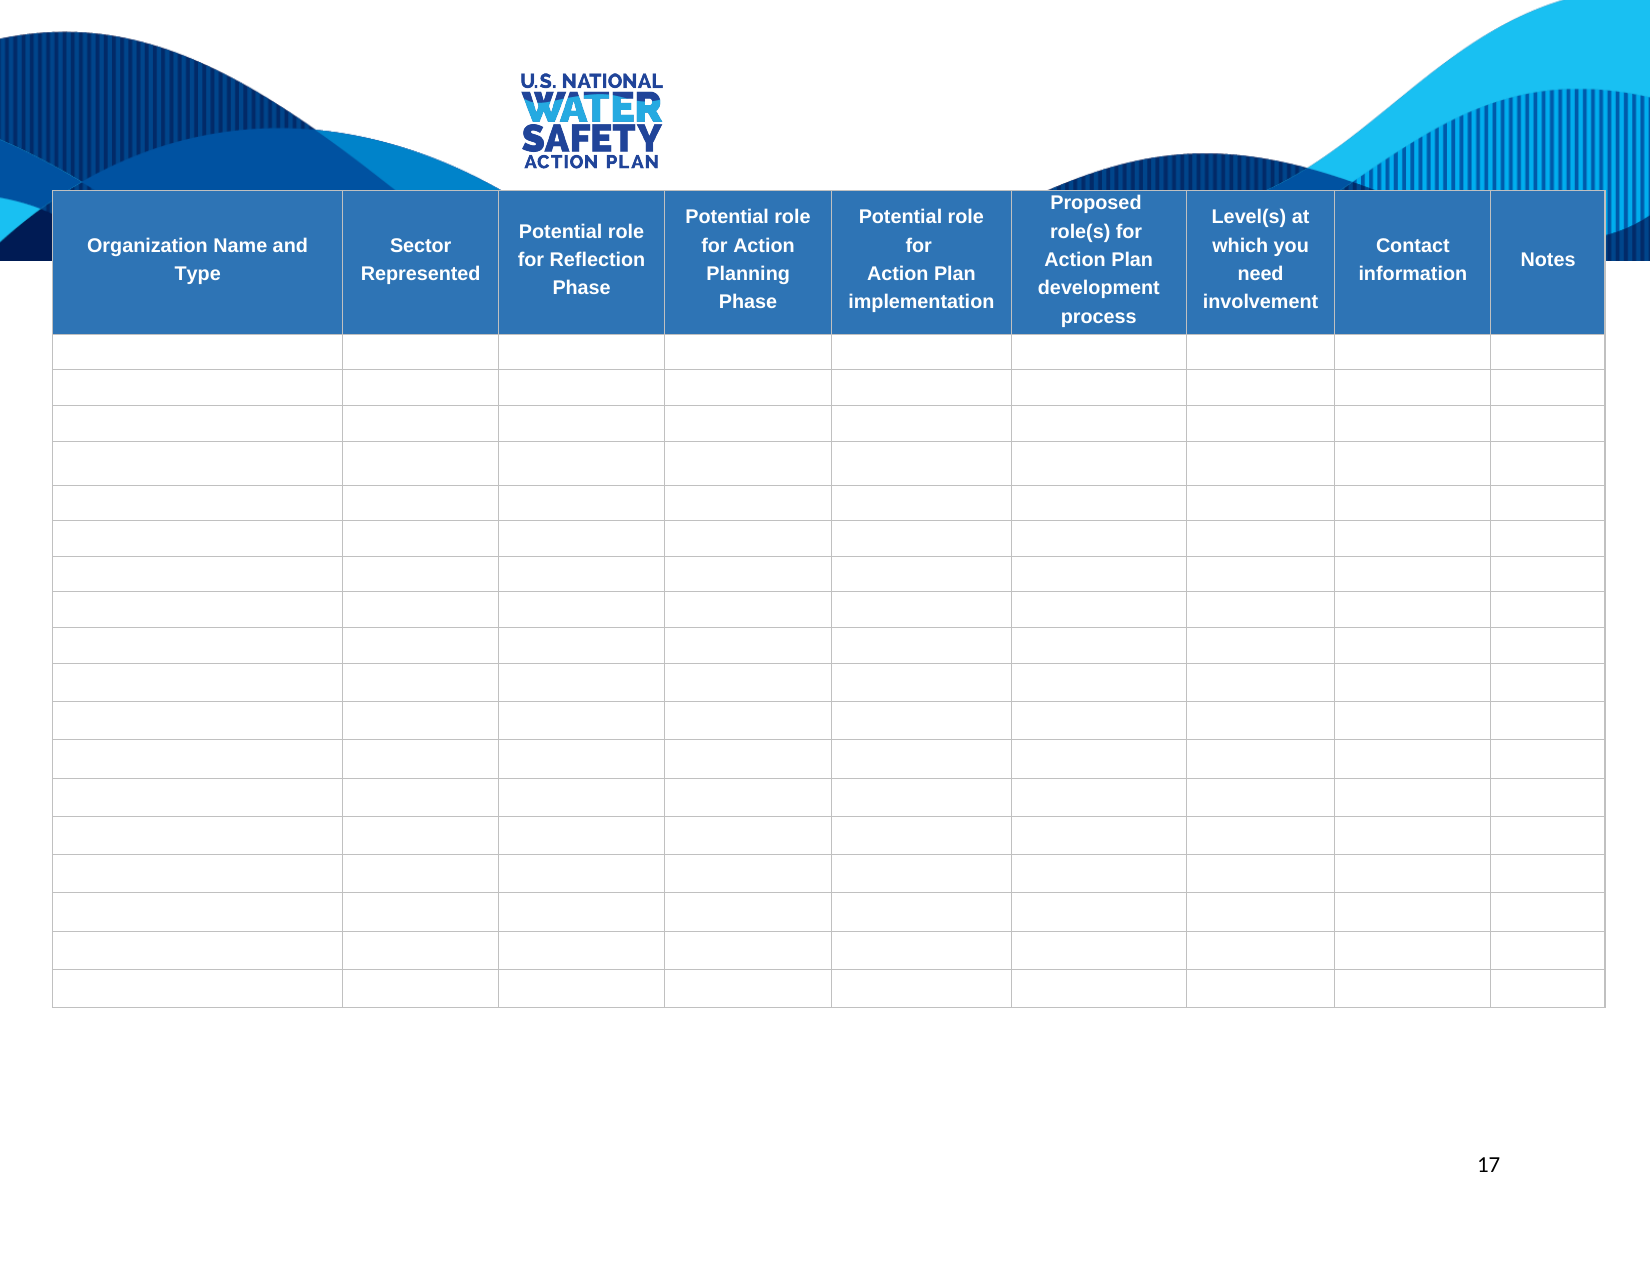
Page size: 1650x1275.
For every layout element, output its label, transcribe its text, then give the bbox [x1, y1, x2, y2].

table_cell [1012, 628, 1186, 663]
table_cell [343, 370, 498, 405]
table_cell [832, 855, 1011, 892]
table_cell [53, 592, 342, 627]
table_cell [1335, 628, 1490, 663]
table_cell [1012, 335, 1186, 369]
table_cell [343, 740, 498, 778]
table_cell [53, 521, 342, 556]
table_cell [832, 817, 1011, 854]
table_cell [832, 406, 1011, 441]
table_cell [1335, 406, 1490, 441]
table_cell [1187, 592, 1334, 627]
table_cell [499, 521, 664, 556]
table_cell [665, 970, 831, 1007]
table_cell [1187, 817, 1334, 854]
table_cell [1187, 486, 1334, 520]
table_cell [1012, 970, 1186, 1007]
table_cell [1012, 817, 1186, 854]
table_cell [343, 970, 498, 1007]
table_cell [1491, 817, 1604, 854]
table_cell [53, 557, 342, 591]
table_cell [1335, 893, 1490, 931]
table_cell [1012, 370, 1186, 405]
table_cell [832, 521, 1011, 556]
table_cell [53, 486, 342, 520]
table_cell [1187, 855, 1334, 892]
table_header Potential role for Action Plan implementation [832, 191, 1011, 334]
table_cell [832, 970, 1011, 1007]
table_cell [1335, 855, 1490, 892]
table_cell [343, 932, 498, 969]
table_cell [499, 970, 664, 1007]
table_cell [1012, 486, 1186, 520]
table_cell [1012, 702, 1186, 739]
table_cell [665, 370, 831, 405]
table_cell [1012, 592, 1186, 627]
table_cell [1491, 442, 1604, 484]
table_cell [1491, 370, 1604, 405]
table_cell [1187, 932, 1334, 969]
table_cell [499, 406, 664, 441]
table_cell [1335, 442, 1490, 484]
table_cell [1491, 521, 1604, 556]
table_cell [1491, 779, 1604, 816]
table_cell [1187, 521, 1334, 556]
table_cell [343, 592, 498, 627]
table_cell [832, 335, 1011, 369]
table_cell [832, 702, 1011, 739]
table_cell [1335, 779, 1490, 816]
table_cell [499, 932, 664, 969]
table_cell [499, 442, 664, 484]
table_cell [1187, 370, 1334, 405]
table_cell [343, 486, 498, 520]
table_cell [1187, 779, 1334, 816]
table_cell [1012, 521, 1186, 556]
table_cell [1335, 664, 1490, 701]
table_cell [53, 664, 342, 701]
table_cell [1012, 932, 1186, 969]
table_cell [665, 628, 831, 663]
table_cell [1187, 442, 1334, 484]
table_cell [1491, 893, 1604, 931]
table_cell [832, 442, 1011, 484]
table_cell [1187, 702, 1334, 739]
table_cell [1335, 740, 1490, 778]
table_cell [499, 335, 664, 369]
table_cell [343, 664, 498, 701]
table_cell [499, 628, 664, 663]
table_cell [832, 628, 1011, 663]
table_cell [832, 740, 1011, 778]
table_cell [1491, 932, 1604, 969]
table_cell [1491, 970, 1604, 1007]
table_cell [53, 628, 342, 663]
table_cell [53, 740, 342, 778]
table_cell [665, 557, 831, 591]
table_header Contact information [1335, 191, 1490, 334]
table_cell [1335, 970, 1490, 1007]
table_cell [343, 335, 498, 369]
table_cell [1491, 557, 1604, 591]
table_cell [665, 817, 831, 854]
table_cell [499, 592, 664, 627]
table_cell [343, 628, 498, 663]
table_cell [1012, 893, 1186, 931]
table_header Proposed role(s) for Action Plan development process [1012, 191, 1186, 334]
table_cell [1012, 664, 1186, 701]
table_cell [343, 779, 498, 816]
table_cell [1012, 442, 1186, 484]
table_cell [832, 893, 1011, 931]
table_cell [832, 932, 1011, 969]
table_cell [665, 335, 831, 369]
table_cell [53, 817, 342, 854]
picture [517, 73, 664, 169]
table_cell [499, 370, 664, 405]
table_cell [1012, 406, 1186, 441]
table_cell [53, 893, 342, 931]
table_cell [499, 702, 664, 739]
table_cell [1335, 335, 1490, 369]
table_cell [1335, 702, 1490, 739]
table_cell [1491, 592, 1604, 627]
table_cell [1187, 740, 1334, 778]
table_cell [1335, 486, 1490, 520]
table_cell [665, 855, 831, 892]
table_cell [832, 779, 1011, 816]
table_cell [665, 486, 831, 520]
table_cell [1187, 893, 1334, 931]
table_cell [53, 406, 342, 441]
table_cell [1491, 628, 1604, 663]
table_cell [665, 932, 831, 969]
table_cell [499, 855, 664, 892]
table_cell [1187, 557, 1334, 591]
table_cell [1491, 335, 1604, 369]
table_cell [665, 893, 831, 931]
table_cell [1491, 664, 1604, 701]
table_cell [499, 893, 664, 931]
table_cell [832, 557, 1011, 591]
table_cell [499, 740, 664, 778]
table_header Sector Represented [343, 191, 498, 334]
table_cell [343, 855, 498, 892]
table_header Organization Name and Type [53, 191, 342, 334]
table_cell [1187, 628, 1334, 663]
table_cell [665, 406, 831, 441]
table_cell [832, 370, 1011, 405]
table_cell [1012, 779, 1186, 816]
table_cell [343, 406, 498, 441]
table_cell [1012, 855, 1186, 892]
table_cell [53, 442, 342, 484]
table_cell [1335, 592, 1490, 627]
table_cell [343, 557, 498, 591]
table_cell [343, 521, 498, 556]
table_cell [832, 486, 1011, 520]
table_cell [343, 893, 498, 931]
table_cell [53, 932, 342, 969]
table_cell [1187, 664, 1334, 701]
table_header Potential role for Reflection Phase [499, 191, 664, 334]
table_cell [665, 779, 831, 816]
table_cell [1187, 970, 1334, 1007]
table_cell [53, 370, 342, 405]
table_cell [665, 442, 831, 484]
table_cell [53, 702, 342, 739]
table_cell [1335, 817, 1490, 854]
table_cell [1491, 486, 1604, 520]
table_cell [1335, 521, 1490, 556]
table_cell [1335, 932, 1490, 969]
table_header Level(s) at which you need involvement [1187, 191, 1334, 334]
table_cell [53, 335, 342, 369]
table_cell [499, 664, 664, 701]
table_cell [1335, 370, 1490, 405]
table_cell [1187, 406, 1334, 441]
table_cell [53, 855, 342, 892]
table_header Potential role for Action Planning Phase [665, 191, 831, 334]
table_header Notes [1491, 191, 1604, 334]
table_cell [1491, 702, 1604, 739]
table_cell [832, 592, 1011, 627]
table_cell [499, 779, 664, 816]
table_cell [1491, 406, 1604, 441]
table_cell [1491, 740, 1604, 778]
table_cell [665, 664, 831, 701]
table_cell [499, 817, 664, 854]
table_cell [665, 521, 831, 556]
table_cell [343, 817, 498, 854]
table_cell [1187, 335, 1334, 369]
table_cell [53, 779, 342, 816]
table_cell [53, 970, 342, 1007]
table_cell [499, 557, 664, 591]
table_cell [499, 486, 664, 520]
table_cell [665, 592, 831, 627]
table_cell [1012, 740, 1186, 778]
table_cell [665, 702, 831, 739]
table_cell [1335, 557, 1490, 591]
table_cell [1012, 557, 1186, 591]
table_cell [832, 664, 1011, 701]
table_cell [343, 442, 498, 484]
table_cell [665, 740, 831, 778]
table_cell [343, 702, 498, 739]
table_cell [1491, 855, 1604, 892]
